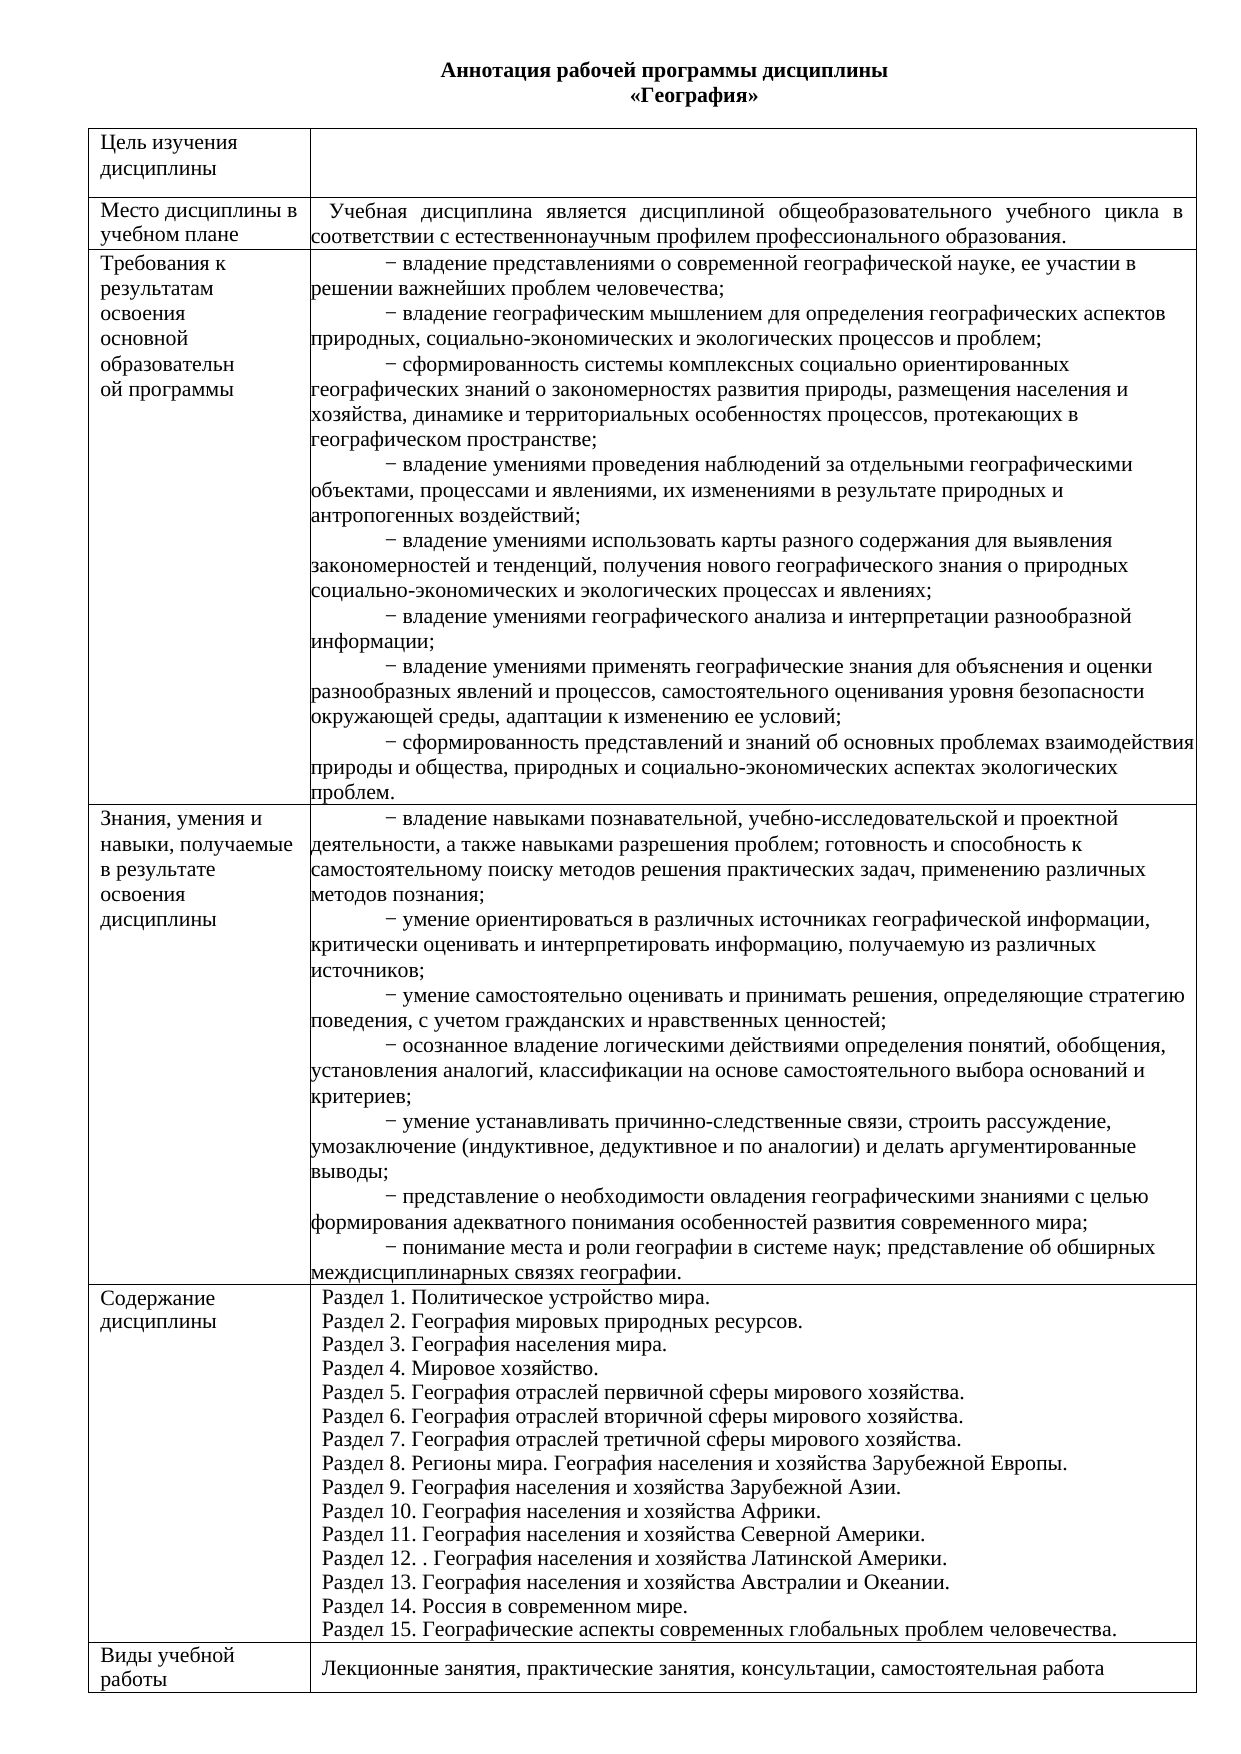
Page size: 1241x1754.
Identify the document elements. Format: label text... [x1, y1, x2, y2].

table_cell Лекционные занятия, практические занятия, консультации, самостоятельная работа [311, 1643, 1196, 1692]
table_cell Раздел 1. Политическое устройство мира. Раздел 2. География мировых природных ресурсов. Раздел 3. География населения мира. Раздел 4. Мировое хозяйство. Раздел 5. География отраслей первичной сферы мирового хозяйства. Раздел 6. География отраслей вторичной сферы мирового хозяйства. Раздел 7. География отраслей третичной сферы мирового хозяйства. Раздел 8. Регионы мира. География населения и хозяйства Зарубежной Европы. Раздел 9. География населения и хозяйства Зарубежной Азии. Раздел 10. География населения и хозяйства Африки. Раздел 11. География населения и хозяйства Северной Америки. Раздел 12. . География населения и хозяйства Латинской Америки. Раздел 13. География населения и хозяйства Австралии и Океании. Раздел 14. Россия в современном мире. Раздел 15. Географические аспекты современных глобальных проблем человечества. [311, 1285, 1196, 1642]
table_cell Требования к результатам освоения основной образовательной программы [89, 250, 310, 804]
table_cell Виды учебной работы [89, 1643, 310, 1692]
table_header Цель изучения дисциплины [89, 129, 310, 197]
text Аннотация рабочей программы дисциплины [356, 57, 972, 82]
table_cell Учебная дисциплина является дисциплиной общеобразовательного учебного цикла в соответствии с естественнонаучным профилем профессионального образования. [311, 198, 1196, 249]
table_cell Место дисциплины в учебном плане [89, 198, 310, 249]
table_cell Знания, умения и навыки, получаемые в результате освоения дисциплины [89, 805, 310, 1284]
table_cell − владение навыками познавательной, учебно-исследовательской и проектной деятельности, а также навыками разрешения проблем; готовность и способность к самостоятельному поиску методов решения практических задач, применению различных методов познания; − умение ориентироваться в различных источниках географической информации, критически оценивать и интерпретировать информацию, получаемую из различных источников; − умение самостоятельно оценивать и принимать решения, определяющие стратегию поведения, с учетом гражданских и нравственных ценностей; − осознанное владение логическими действиями определения понятий, обобщения, установления аналогий, классификации на основе самостоятельного выбора оснований и критериев; − умение устанавливать причинно-следственные связи, строить рассуждение, умозаключение (индуктивное, дедуктивное и по аналогии) и делать аргументированные выводы; − представление о необходимости овладения географическими знаниями с целью формирования адекватного понимания особенностей развития современного мира; − понимание места и роли географии в системе наук; представление об обширных междисциплинарных связях географии. [311, 805, 1196, 1284]
table_header [311, 129, 1196, 197]
table_cell − владение представлениями о современной географической науке, ее участии в решении важнейших проблем человечества; − владение географическим мышлением для определения географических аспектов природных, социально-экономических и экологических процессов и проблем; − сформированность системы комплексных социально ориентированных географических знаний о закономерностях развития природы, размещения населения и хозяйства, динамике и территориальных особенностях процессов, протекающих в географическом пространстве; − владение умениями проведения наблюдений за отдельными географическими объектами, процессами и явлениями, их изменениями в результате природных и антропогенных воздействий; − владение умениями использовать карты разного содержания для выявления закономерностей и тенденций, получения нового географического знания о природных социально-экономических и экологических процессах и явлениях; − владение умениями географического анализа и интерпретации разнообразной информации; − владение умениями применять географические знания для объяснения и оценки разнообразных явлений и процессов, самостоятельного оценивания уровня безопасности окружающей среды, адаптации к изменению ее условий; − сформированность представлений и знаний об основных проблемах взаимодействия природы и общества, природных и социально-экономических аспектах экологических проблем. [311, 250, 1196, 804]
text «География» [416, 82, 972, 107]
table_cell Содержание дисциплины [89, 1285, 310, 1642]
